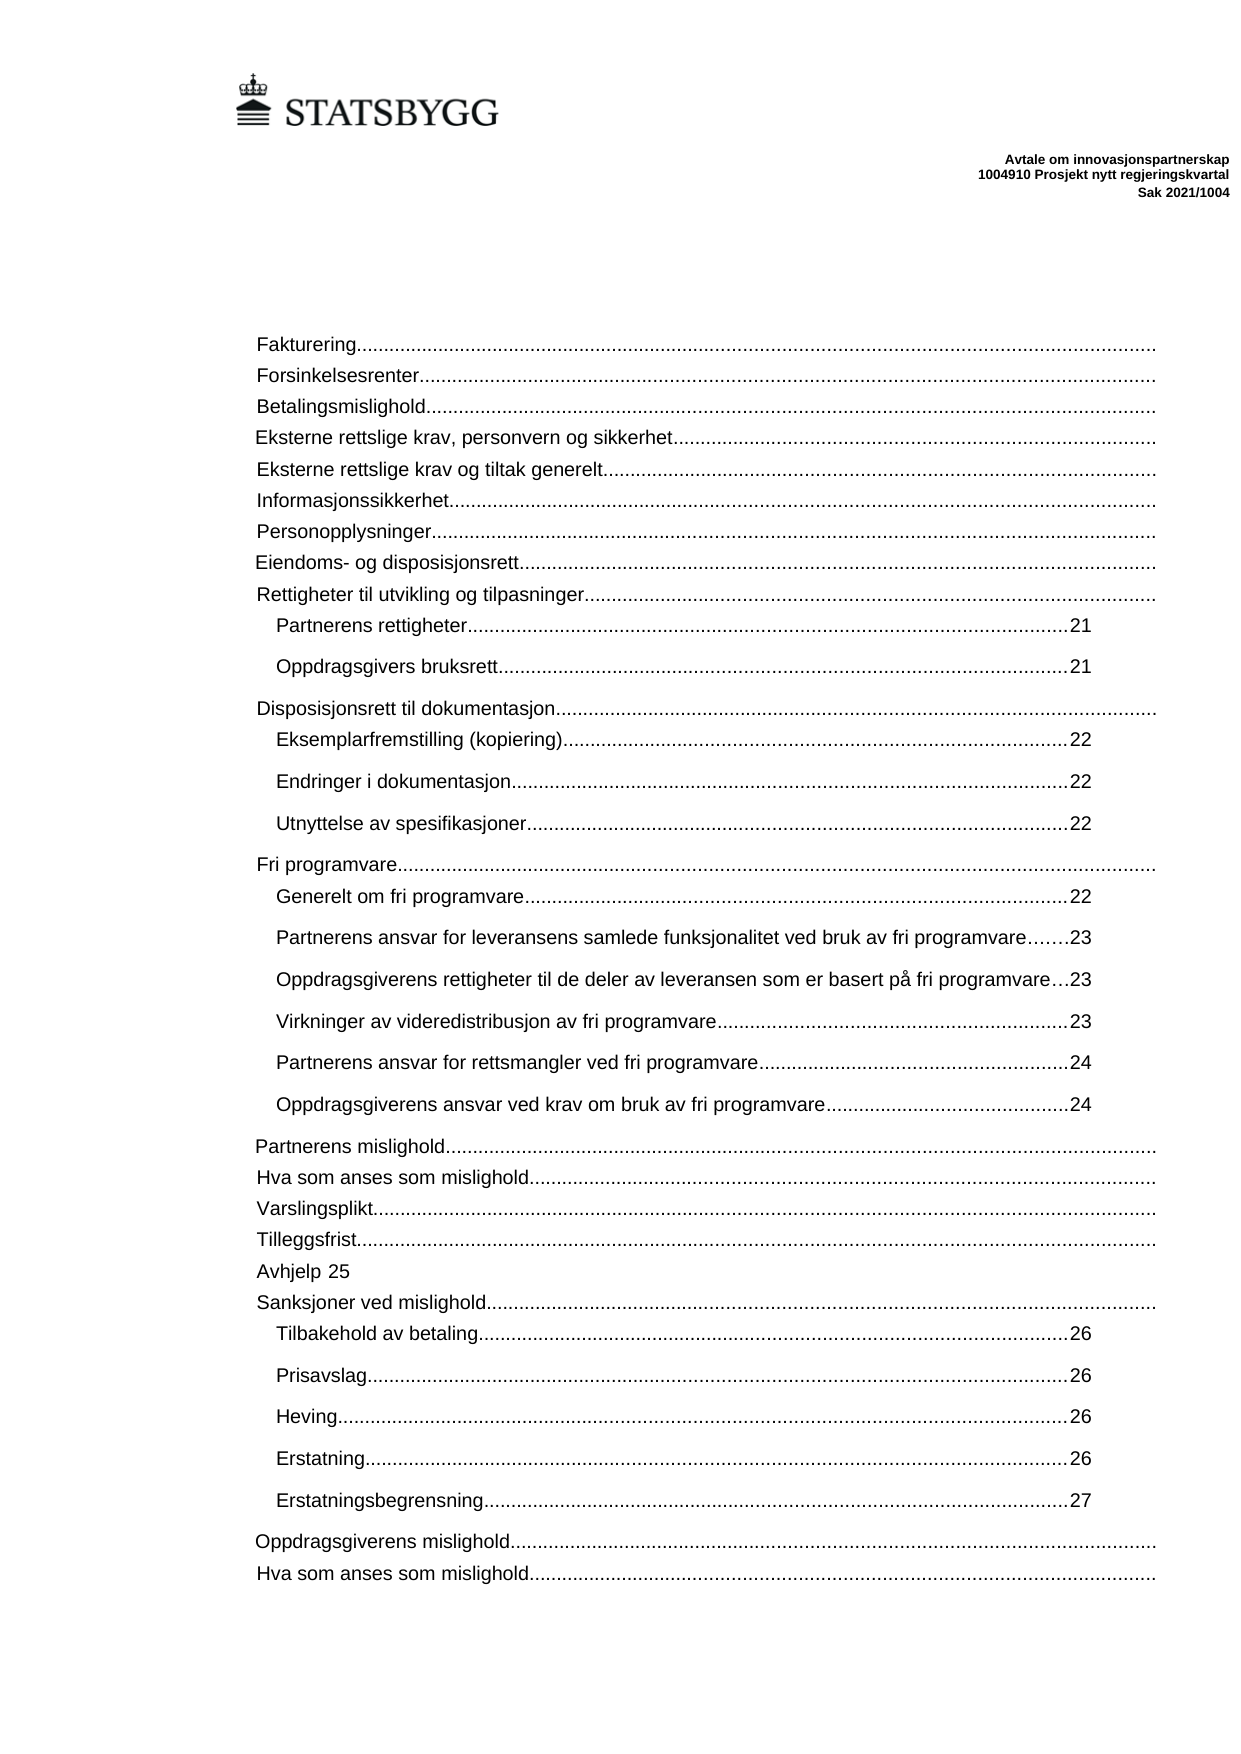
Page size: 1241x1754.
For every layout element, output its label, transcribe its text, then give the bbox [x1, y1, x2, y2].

text Eksterne rettslige krav, personvern og sikkerhet 20 [255, 418, 1092, 449]
text Oppdragsgivers bruksrett 21 [276, 647, 1092, 678]
picture [236, 73, 499, 126]
text Oppdragsgiverens ansvar ved krav om bruk av fri programvare 24 [276, 1084, 1092, 1116]
text Partnerens ansvar for rettsmangler ved fri programvare 24 [276, 1043, 1092, 1074]
text Virkninger av videredistribusjon av fri programvare 23 [276, 1001, 1092, 1032]
text Oppdragsgiverens mislighold 27 [255, 1522, 1092, 1553]
text Endringer i dokumentasjon 22 [276, 761, 1092, 793]
text Tilbakehold av betaling 26 [276, 1313, 1092, 1345]
text Erstatning 26 [276, 1438, 1092, 1470]
text Sanksjoner ved mislighold 26 [256, 1282, 1092, 1313]
text Rettigheter til utvikling og tilpasninger 21 [256, 574, 1092, 605]
text Prisavslag 26 [276, 1355, 1092, 1386]
text Informasjonssikkerhet 20 [256, 480, 1092, 511]
text Fakturering 19 [256, 324, 1092, 355]
text Partnerens mislighold 25 [255, 1126, 1092, 1157]
text Hva som anses som mislighold 27 [256, 1553, 1092, 1584]
text Disposisjonsrett til dokumentasjon 22 [256, 688, 1092, 720]
text Eksterne rettslige krav og tiltak generelt 20 [256, 449, 1092, 480]
text Forsinkelsesrenter 20 [256, 355, 1092, 386]
text Generelt om fri programvare 22 [276, 876, 1092, 907]
text Erstatningsbegrensning 27 [276, 1480, 1092, 1511]
text Fri programvare 22 [256, 845, 1092, 876]
text Partnerens rettigheter 21 [276, 605, 1092, 636]
text Varslingsplikt 25 [256, 1188, 1092, 1220]
text Heving 26 [276, 1397, 1092, 1428]
text Hva som anses som mislighold 25 [256, 1157, 1092, 1188]
text Betalingsmislighold 20 [256, 386, 1092, 418]
text Partnerens ansvar for leveransens samlede funksjonalitet ved bruk av fri programvare 23 [276, 918, 1092, 949]
text Eksemplarfremstilling (kopiering) 22 [276, 720, 1092, 751]
text Oppdragsgiverens rettigheter til de deler av leveransen som er basert på fri programvare 23 [276, 959, 1092, 991]
text Utnyttelse av spesifikasjoner 22 [276, 803, 1092, 834]
text Avhjelp 25 [256, 1251, 1092, 1282]
text Personopplysninger 20 [256, 511, 1092, 543]
text Eiendoms- og disposisjonsrett 21 [255, 543, 1092, 574]
text Tilleggsfrist 25 [256, 1220, 1092, 1251]
